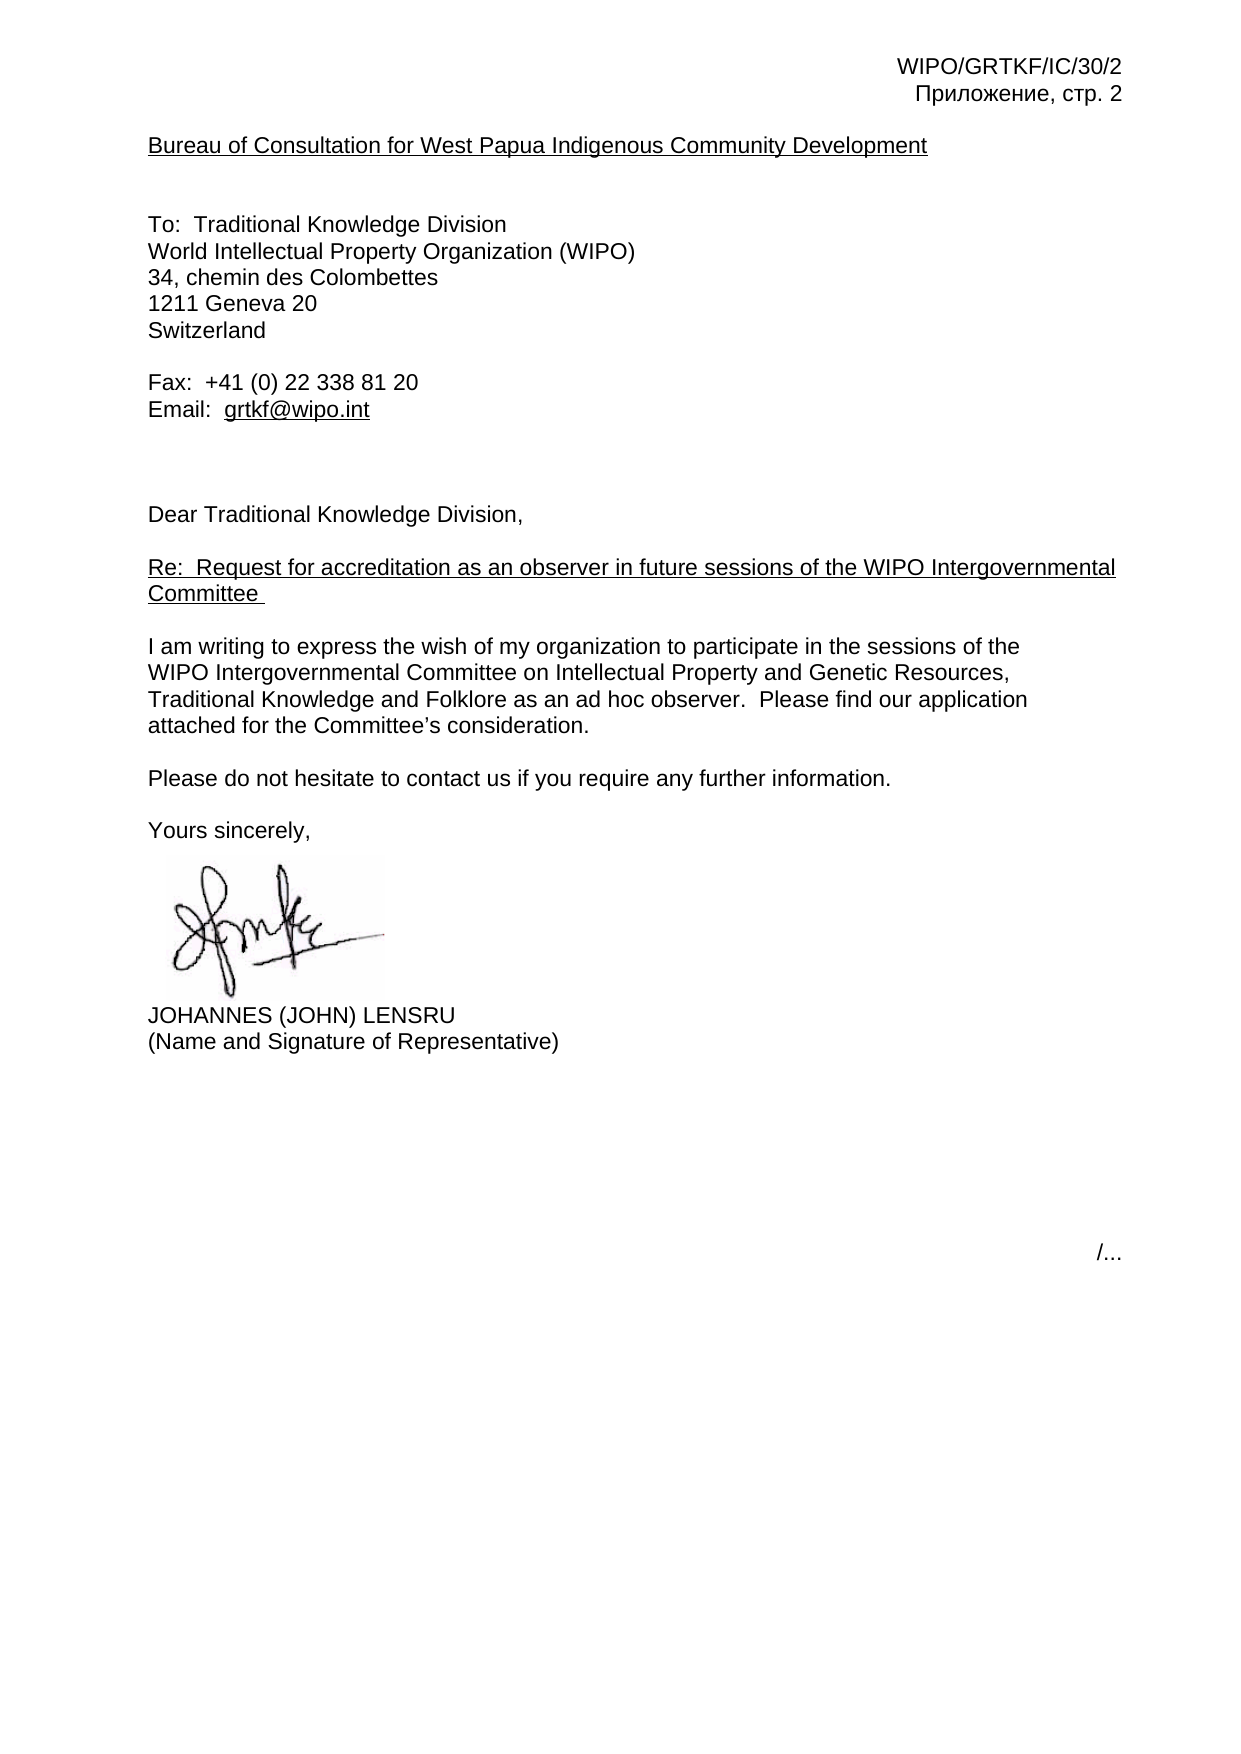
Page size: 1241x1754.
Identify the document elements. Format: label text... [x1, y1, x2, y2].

text 34, chemin des Colombettes [148, 264, 1122, 290]
text Dear Traditional Knowledge Division, [148, 501, 1122, 527]
text (Name and Signature of Representative) [148, 1028, 1122, 1054]
text Switzerland [148, 317, 1122, 343]
text Bureau of Consultation for West Papua Indigenous Community Development [148, 132, 1122, 158]
text Email: grtkf@wipo.int [148, 396, 1122, 422]
text World Intellectual Property Organization (WIPO) [148, 238, 1122, 264]
text /... [148, 1239, 1122, 1265]
text Please do not hesitate to contact us if you require any further information. [148, 765, 1122, 791]
text To: Traditional Knowledge Division [148, 211, 1122, 238]
text 1211 Geneva 20 [148, 290, 1122, 317]
text Re: Request for accreditation as an observer in future sessions of the WIPO Intergovernmental Committee [148, 554, 1122, 607]
text I am writing to express the wish of my organization to participate in the sessions of the WIPO Intergovernmental Committee on Intellectual Property and Genetic Resources, Traditional Knowledge and Folklore as an ad hoc observer. Please find our application attached for the Committee’s consideration. [148, 633, 1122, 738]
picture [165, 855, 391, 1001]
text Yours sincerely, [148, 817, 1122, 844]
text JOHANNES (JOHN) LENSRU [148, 1002, 1122, 1028]
text Fax: +41 (0) 22 338 81 20 [148, 369, 1122, 396]
